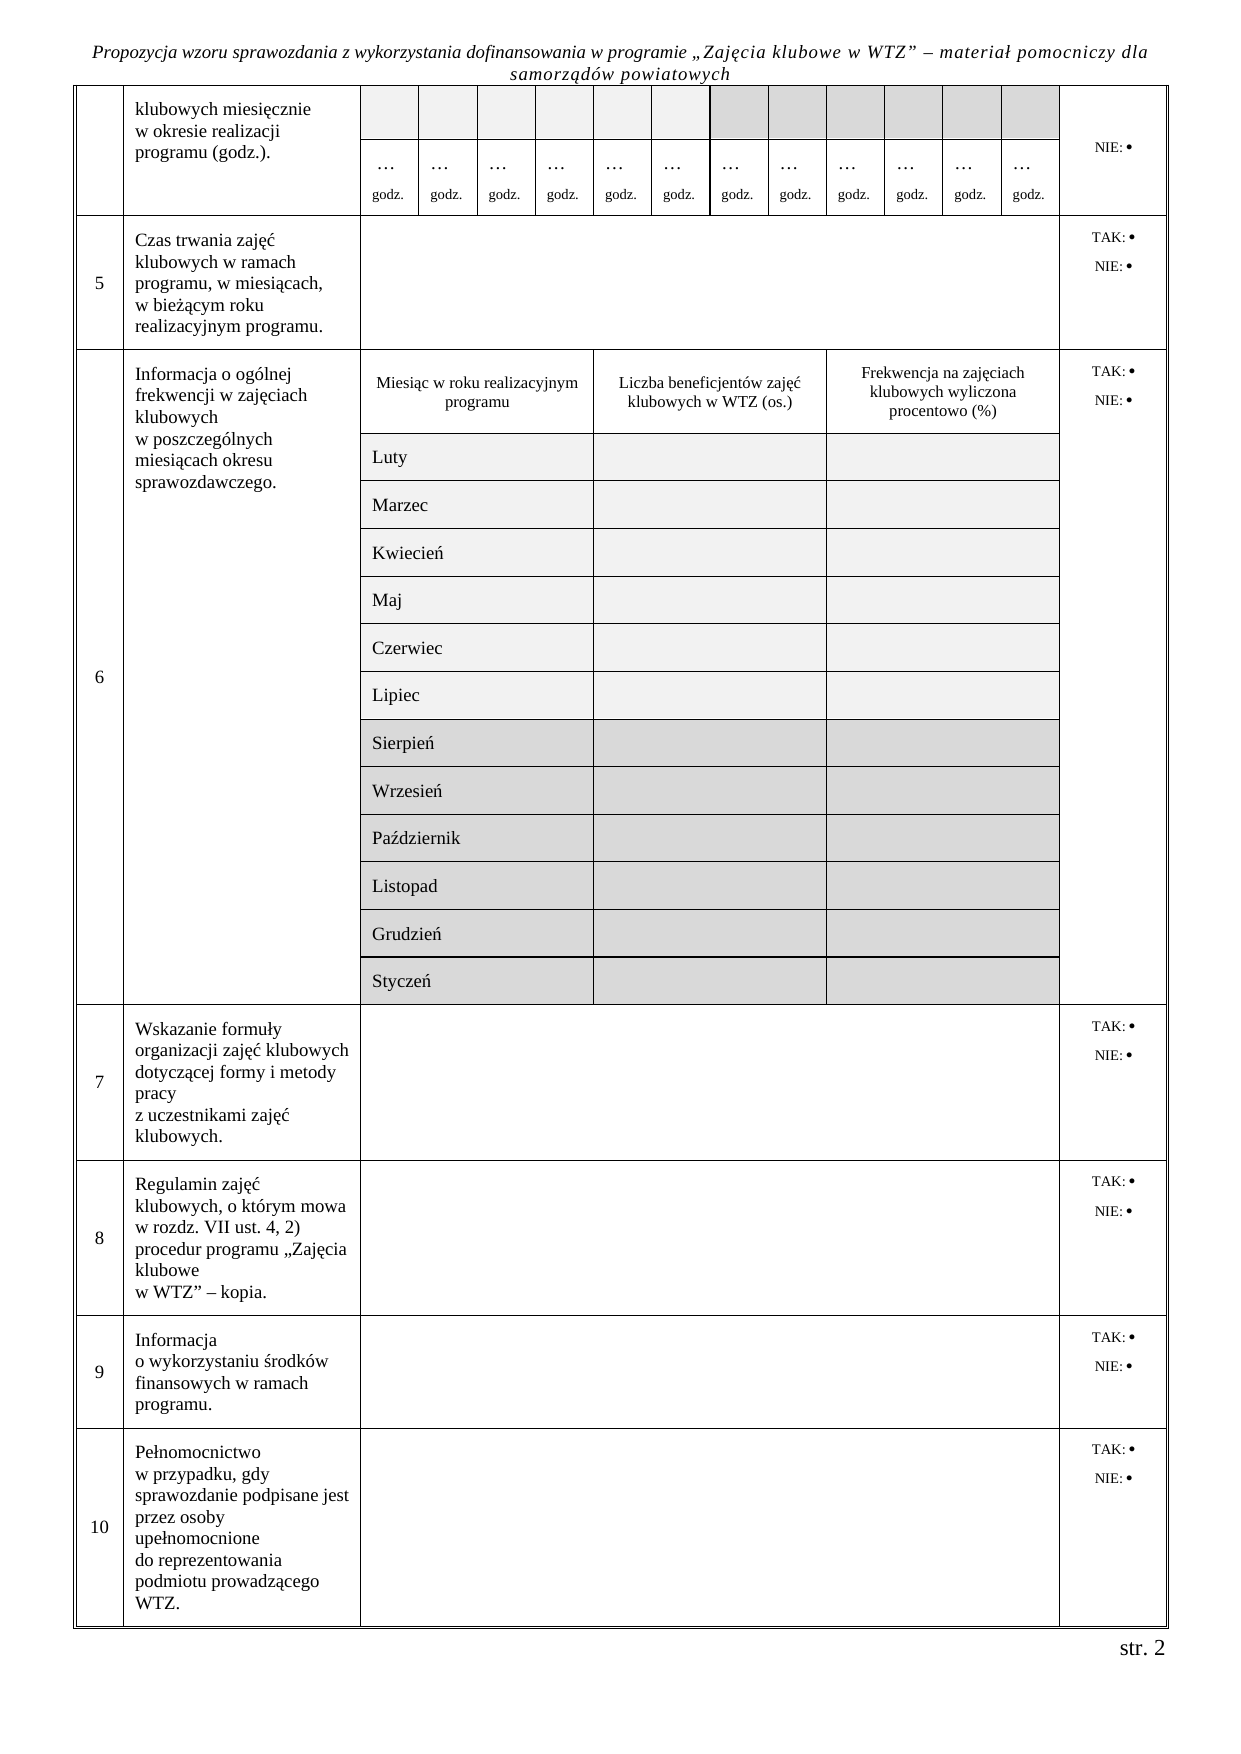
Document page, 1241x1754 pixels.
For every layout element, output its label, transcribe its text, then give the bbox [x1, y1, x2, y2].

table_cell [827, 910, 1059, 956]
table_cell Maj [361, 577, 593, 623]
table_cell Czas trwania zajęć klubowych w ramach programu, w miesiącach, w bieżącym roku realizacyjnym programu. [124, 216, 360, 349]
table_cell [361, 1161, 1059, 1315]
table_cell [827, 672, 1059, 718]
table_cell TAK: NIE: [1060, 216, 1166, 349]
table_cell TAK: NIE: [1060, 1161, 1166, 1315]
table_cell Lipiec [361, 672, 593, 718]
table_cell Miesiąc w roku realizacyjnym programu [361, 350, 593, 433]
table_cell … godz. [361, 140, 418, 215]
table_cell 7 [77, 1005, 123, 1159]
table_cell 4 [77, 86, 123, 215]
table_cell [827, 577, 1059, 623]
table_cell Styczeń [361, 958, 593, 1004]
table_cell II [361, 86, 418, 138]
table_cell 5 [77, 216, 123, 349]
table_cell Wskazanie formuły organizacji zajęć klubowych dotyczącej formy i metody pracy z uczestnikami zajęć klubowych. [124, 1005, 360, 1159]
table_cell VI [594, 86, 651, 138]
table_cell [361, 1005, 1059, 1159]
table_cell [594, 577, 826, 623]
table_cell … godz. [885, 140, 942, 215]
table_cell 6 [77, 350, 123, 1004]
table_cell [827, 624, 1059, 671]
table_cell X [827, 86, 884, 138]
table_cell [594, 862, 826, 909]
table_cell Czerwiec [361, 624, 593, 671]
table_cell Informacja o ogólnej frekwencji w zajęciach klubowych w poszczególnych miesiącach okresu sprawozdawczego. [124, 350, 360, 1004]
table_cell [827, 434, 1059, 480]
table_cell XI [885, 86, 942, 138]
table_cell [124, 86, 360, 215]
table_cell Liczba beneficjentów zajęć klubowych w WTZ (os.) [594, 350, 826, 433]
table_cell 10 [77, 1429, 123, 1626]
table_cell 8 [77, 1161, 123, 1315]
table_cell Informacja o wykorzystaniu środków finansowych w ramach programu. [124, 1316, 360, 1427]
table_cell TAK: NIE: [1060, 1316, 1166, 1427]
table_cell [594, 624, 826, 671]
table_cell [594, 815, 826, 861]
table_cell TAK: NIE: [1060, 86, 1166, 215]
table_cell Sierpień [361, 720, 593, 766]
table_cell V [536, 86, 593, 138]
table_cell TAK: NIE: [1060, 350, 1166, 1004]
table_cell [594, 720, 826, 766]
table_cell … godz. [419, 140, 477, 215]
table_cell I [1002, 86, 1059, 138]
table_cell Marzec [361, 481, 593, 528]
table_cell … godz. [536, 140, 593, 215]
table_cell Frekwencja na zajęciach klubowych wyliczona procentowo (%) [827, 350, 1059, 433]
table_cell [594, 529, 826, 576]
table_cell XII [943, 86, 1001, 138]
table_cell [361, 216, 1059, 349]
table_cell [594, 481, 826, 528]
table_cell [594, 434, 826, 480]
table_cell Pełnomocnictwo w przypadku, gdy sprawozdanie podpisane jest przez osoby upełnomocnione do reprezentowania podmiotu prowadzącego WTZ. [124, 1429, 360, 1626]
table_cell [594, 767, 826, 814]
table_cell [827, 862, 1059, 909]
table_cell VII [652, 86, 709, 138]
table_cell [594, 910, 826, 956]
table_cell Regulamin zajęć klubowych, o którym mowa w rozdz. VII ust. 4, 2) procedur programu „Zajęcia klubowe w WTZ” – kopia. [124, 1161, 360, 1315]
table_cell 9 [77, 1316, 123, 1427]
table_cell [827, 958, 1059, 1004]
table_cell VIII [711, 86, 768, 138]
table_cell TAK: NIE: [1060, 1429, 1166, 1626]
table_cell [827, 767, 1059, 814]
table_cell … godz. [827, 140, 884, 215]
table_cell … godz. [711, 140, 768, 215]
table_cell Wrzesień [361, 767, 593, 814]
table_cell [827, 529, 1059, 576]
table_cell … godz. [594, 140, 651, 215]
table_cell [827, 720, 1059, 766]
table_cell Listopad [361, 862, 593, 909]
table_cell [361, 1316, 1059, 1427]
table_cell IX [769, 86, 826, 138]
table_cell [594, 672, 826, 718]
table_cell … godz. [652, 140, 709, 215]
table_cell [827, 815, 1059, 861]
table_cell … godz. [769, 140, 826, 215]
table_cell [827, 481, 1059, 528]
table_cell … godz. [478, 140, 535, 215]
table_cell … godz. [1002, 140, 1059, 215]
table_cell Październik [361, 815, 593, 861]
table_cell III [419, 86, 477, 138]
table_cell Grudzień [361, 910, 593, 956]
table_cell … godz. [943, 140, 1001, 215]
table_cell Luty [361, 434, 593, 480]
table_cell IV [478, 86, 535, 138]
table_cell [594, 958, 826, 1004]
table_cell Kwiecień [361, 529, 593, 576]
table_cell [361, 1429, 1059, 1626]
table_cell TAK: NIE: [1060, 1005, 1166, 1159]
